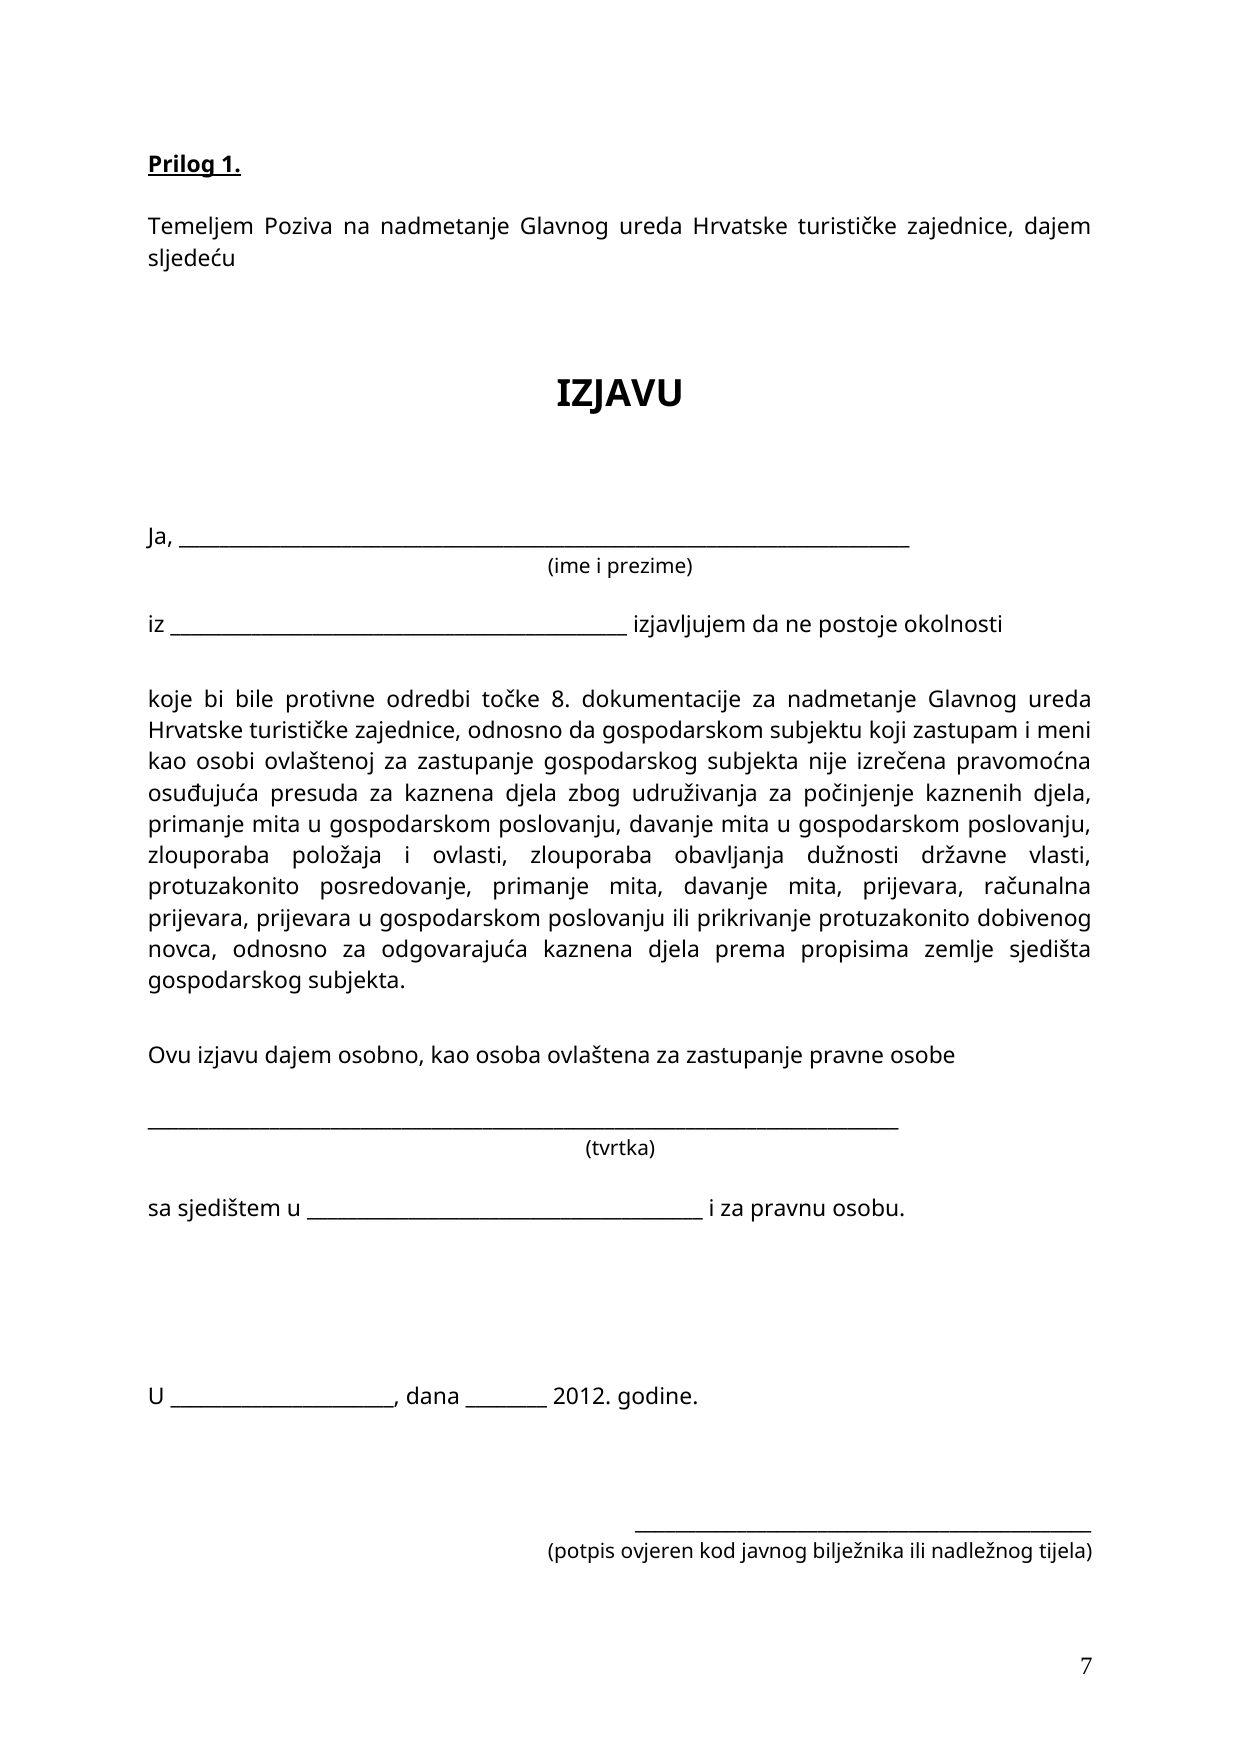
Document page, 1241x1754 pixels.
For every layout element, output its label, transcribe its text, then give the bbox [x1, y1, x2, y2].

text sa sjedištem u _______________________________________ i za pravnu osobu. [148, 1192, 1092, 1224]
text _____________________________________________ [148, 1505, 1092, 1536]
text koje bi bile protivne odredbi točke 8. dokumentacije za nadmetanje Glavnog ureda Hrvatske turističke zajednice, odnosno da gospodarskom subjektu koji zastupam i meni kao osobi ovlaštenoj za zastupanje gospodarskog subjekta nije izrečena pravomoćna osuđujuća presuda za kaznena djela zbog udruživanja za počinjenje kaznenih djela, primanje mita u gospodarskom poslovanju, davanje mita u gospodarskom poslovanju, zlouporaba položaja i ovlasti, zlouporaba obavljanja dužnosti državne vlasti, protuzakonito posredovanje, primanje mita, davanje mita, prijevara, računalna prijevara, prijevara u gospodarskom poslovanju ili prikrivanje protuzakonito dobivenog novca, odnosno za odgovarajuća kaznena djela prema propisima zemlje sjedišta gospodarskog subjekta. [148, 683, 1092, 995]
text iz _____________________________________________ izjavljujem da ne postoje okolnosti [148, 608, 1092, 639]
text __________________________________________________________________________ [148, 1101, 1092, 1133]
text (ime i prezime) [148, 551, 1092, 579]
text Ovu izjavu dajem osobno, kao osoba ovlaštena za zastupanje pravne osobe [148, 1039, 1092, 1070]
text U ______________________, dana ________ 2012. godine. [148, 1380, 1092, 1411]
text (tvrtka) [148, 1133, 1092, 1161]
text Prilog 1. [148, 148, 1092, 179]
text Ja, ________________________________________________________________________ [148, 519, 1092, 551]
text (potpis ovjeren kod javnog bilježnika ili nadležnog tijela) [148, 1536, 1092, 1564]
text Temeljem Poziva na nadmetanje Glavnog ureda Hrvatske turističke zajednice, dajem sljedeću [148, 210, 1092, 273]
text IZJAVU [148, 366, 1092, 417]
